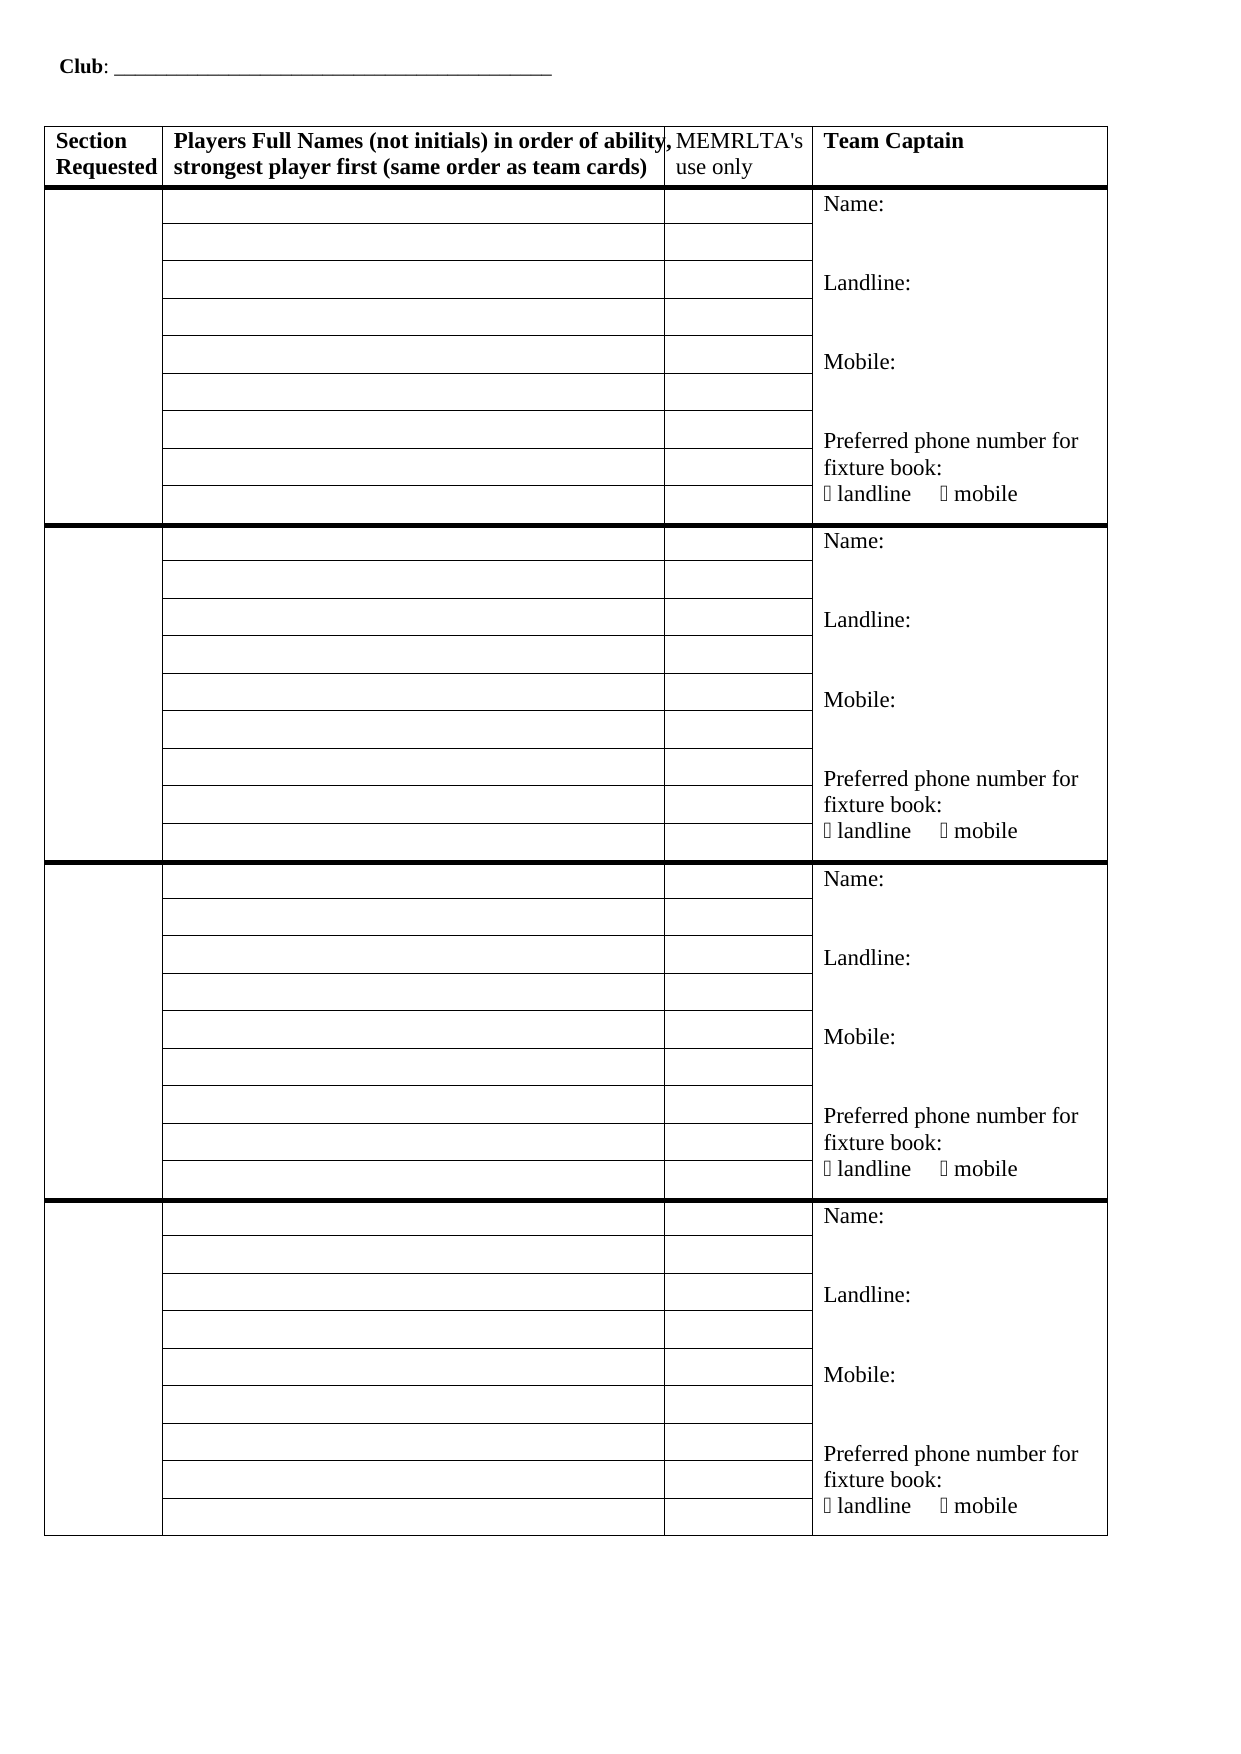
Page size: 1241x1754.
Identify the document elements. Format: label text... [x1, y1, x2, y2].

table_cell [163, 486, 664, 523]
table_cell [665, 1349, 812, 1385]
table_cell [163, 1499, 664, 1535]
table_cell [665, 1311, 812, 1348]
table_cell [163, 936, 664, 973]
table_cell [163, 1086, 664, 1123]
table_cell [665, 1499, 812, 1535]
table_cell [163, 749, 664, 785]
table_cell [163, 1236, 664, 1273]
table_cell [665, 711, 812, 748]
table_cell [665, 1011, 812, 1048]
table_cell [665, 786, 812, 823]
table_cell [163, 411, 664, 448]
table_cell [665, 1203, 812, 1235]
table_cell [665, 1461, 812, 1498]
table_cell [163, 190, 664, 223]
table_cell [163, 899, 664, 935]
table_cell [665, 936, 812, 973]
table_cell [163, 599, 664, 635]
table_header Players Full Names (not initials) in order of ability, strongest player first (same order as team cards) [163, 127, 664, 185]
table_cell [163, 1049, 664, 1085]
table_cell Name: Landline: Mobile: Preferred phone number for fixture book: landline mobile [813, 528, 1107, 860]
table_cell [163, 786, 664, 823]
table_cell [163, 1274, 664, 1310]
table_cell [163, 1461, 664, 1498]
table_cell [163, 224, 664, 260]
table_cell [163, 824, 664, 860]
table_cell [665, 899, 812, 935]
text Club: __________________________________________ [59, 54, 1169, 78]
table_cell [665, 561, 812, 598]
table_cell [665, 299, 812, 335]
table_cell [665, 528, 812, 560]
table_cell [665, 1049, 812, 1085]
table_cell [45, 528, 162, 860]
table_cell [163, 1349, 664, 1385]
table_cell [665, 190, 812, 223]
table_cell [45, 190, 162, 523]
table_cell [45, 1203, 162, 1535]
table_cell [163, 711, 664, 748]
table_cell [665, 224, 812, 260]
table_cell [163, 974, 664, 1010]
table_cell [163, 561, 664, 598]
table_cell [665, 749, 812, 785]
table_cell [665, 1386, 812, 1423]
table_cell [163, 299, 664, 335]
table_cell [163, 636, 664, 673]
table_cell [665, 1161, 812, 1198]
table_cell [665, 411, 812, 448]
table_cell [163, 449, 664, 485]
table_header MEMRLTA's use only [665, 127, 812, 185]
table_cell [163, 374, 664, 410]
table_cell [665, 374, 812, 410]
table_cell [163, 865, 664, 898]
table_cell [665, 974, 812, 1010]
table_cell [665, 1274, 812, 1310]
table_cell [163, 261, 664, 298]
table_cell [163, 1124, 664, 1160]
table_cell [665, 261, 812, 298]
table_cell [665, 1124, 812, 1160]
table_cell [665, 336, 812, 373]
table_cell [665, 486, 812, 523]
table_cell [665, 636, 812, 673]
table_cell [665, 599, 812, 635]
table_cell [665, 449, 812, 485]
table_cell [665, 824, 812, 860]
table_cell [45, 865, 162, 1198]
table_cell [665, 1424, 812, 1460]
table_cell [665, 1236, 812, 1273]
table_cell [163, 528, 664, 560]
table_cell [163, 1311, 664, 1348]
table_cell [163, 674, 664, 710]
table_cell Name: Landline: Mobile: Preferred phone number for fixture book: landline mobile [813, 190, 1107, 523]
table_cell [665, 865, 812, 898]
table_cell [163, 1424, 664, 1460]
table_cell [163, 336, 664, 373]
table_cell [163, 1011, 664, 1048]
table_header Section Requested [45, 127, 162, 185]
table_cell [665, 1086, 812, 1123]
table_cell [163, 1161, 664, 1198]
table_cell [163, 1386, 664, 1423]
table_cell [665, 674, 812, 710]
table_cell [163, 1203, 664, 1235]
table_cell Name: Landline: Mobile: Preferred phone number for fixture book: landline mobile [813, 865, 1107, 1198]
table_header Team Captain [813, 127, 1107, 185]
table_cell Name: Landline: Mobile: Preferred phone number for fixture book: landline mobile [813, 1203, 1107, 1535]
